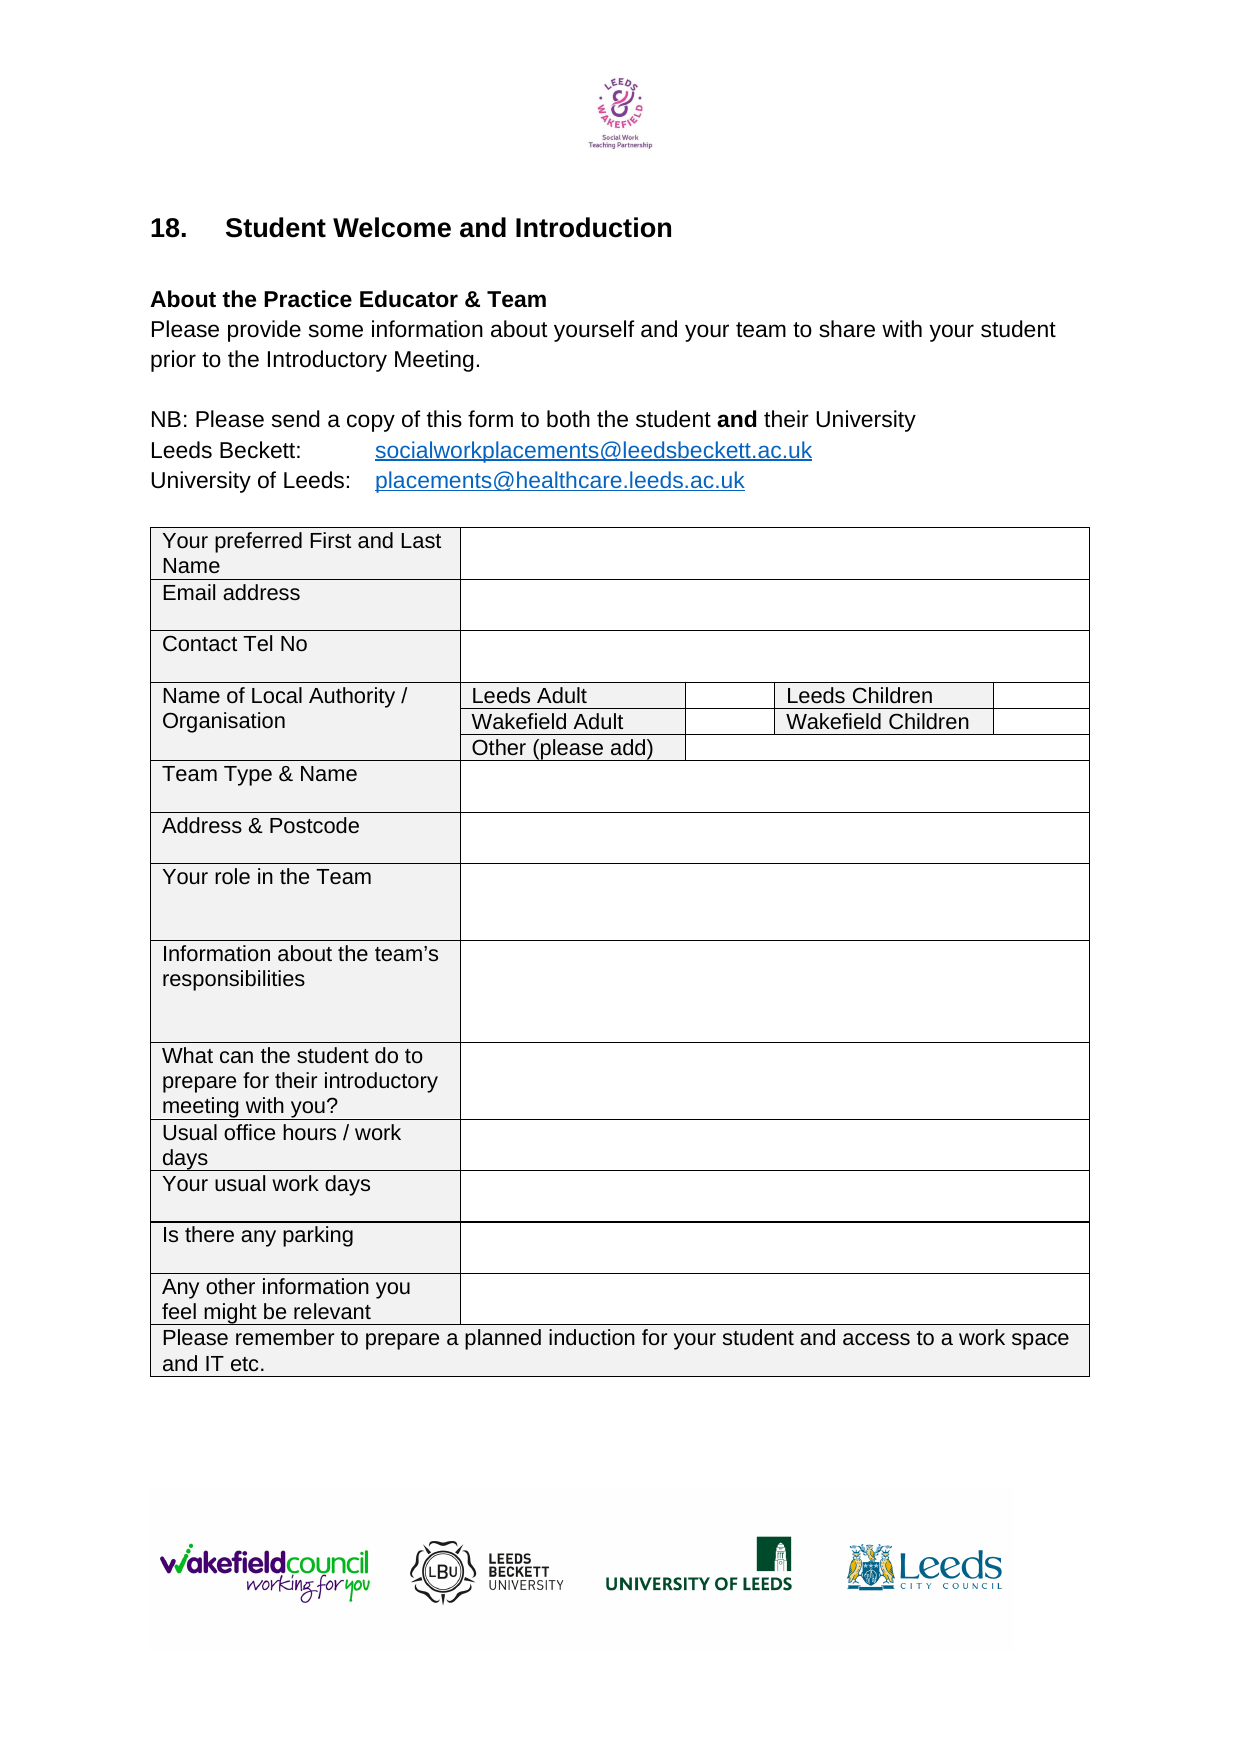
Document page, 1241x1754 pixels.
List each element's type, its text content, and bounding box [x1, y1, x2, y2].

picture [577, 73, 663, 159]
text About the Practice Educator & Team [150, 286, 1090, 312]
table_cell Is there any parking [151, 1223, 460, 1273]
table_cell [461, 1043, 1089, 1118]
text NB: Please send a copy of this form to both the student and their University [150, 406, 1090, 433]
table_cell [461, 813, 1089, 863]
table_cell [461, 631, 1089, 682]
table_cell Any other information you feel might be relevant [151, 1274, 460, 1324]
picture [150, 1486, 1014, 1652]
table_cell What can the student do to prepare for their introductory meeting with you? [151, 1043, 460, 1118]
table_cell Other (please add) [461, 735, 685, 760]
table_cell Your role in the Team [151, 864, 460, 940]
table_cell [461, 941, 1089, 1042]
table_cell Please remember to prepare a planned induction for your student and access to a work space and IT etc. [151, 1325, 1089, 1376]
table_cell [994, 683, 1089, 708]
table_cell Your usual work days [151, 1171, 460, 1221]
table_cell Leeds Children [775, 683, 993, 708]
table_cell [686, 683, 774, 708]
subtitle Student Welcome and Introduction [150, 212, 1090, 243]
table_header [461, 528, 1089, 579]
table_cell Wakefield Adult [461, 709, 685, 734]
table_cell Address & Postcode [151, 813, 460, 863]
text Please provide some information about yourself and your team to share with your student prior to the Introductory Meeting. [150, 316, 1090, 372]
table_header Your preferred First and Last Name [151, 528, 460, 579]
table_cell Email address [151, 580, 460, 630]
table_cell Information about the team’s responsibilities [151, 941, 460, 1042]
table_cell [461, 864, 1089, 940]
table_cell [461, 1171, 1089, 1221]
table_cell [461, 1223, 1089, 1273]
table_cell Team Type & Name [151, 761, 460, 812]
table_cell Wakefield Children [775, 709, 993, 734]
table_cell [461, 1120, 1089, 1170]
table_cell Usual office hours / work days [151, 1120, 460, 1170]
table_cell [994, 709, 1089, 734]
table_cell [686, 735, 1089, 760]
text University of Leeds: placements@healthcare.leeds.ac.uk [150, 467, 1090, 493]
text Leeds Beckett: socialworkplacements@leedsbeckett.ac.uk [150, 437, 1090, 463]
table_cell Leeds Adult [461, 683, 685, 708]
table_cell [461, 1274, 1089, 1324]
table_cell [461, 580, 1089, 630]
table_cell Name of Local Authority / Organisation [151, 683, 460, 760]
table_cell Contact Tel No [151, 631, 460, 682]
table_cell [461, 761, 1089, 812]
table_cell [686, 709, 774, 734]
